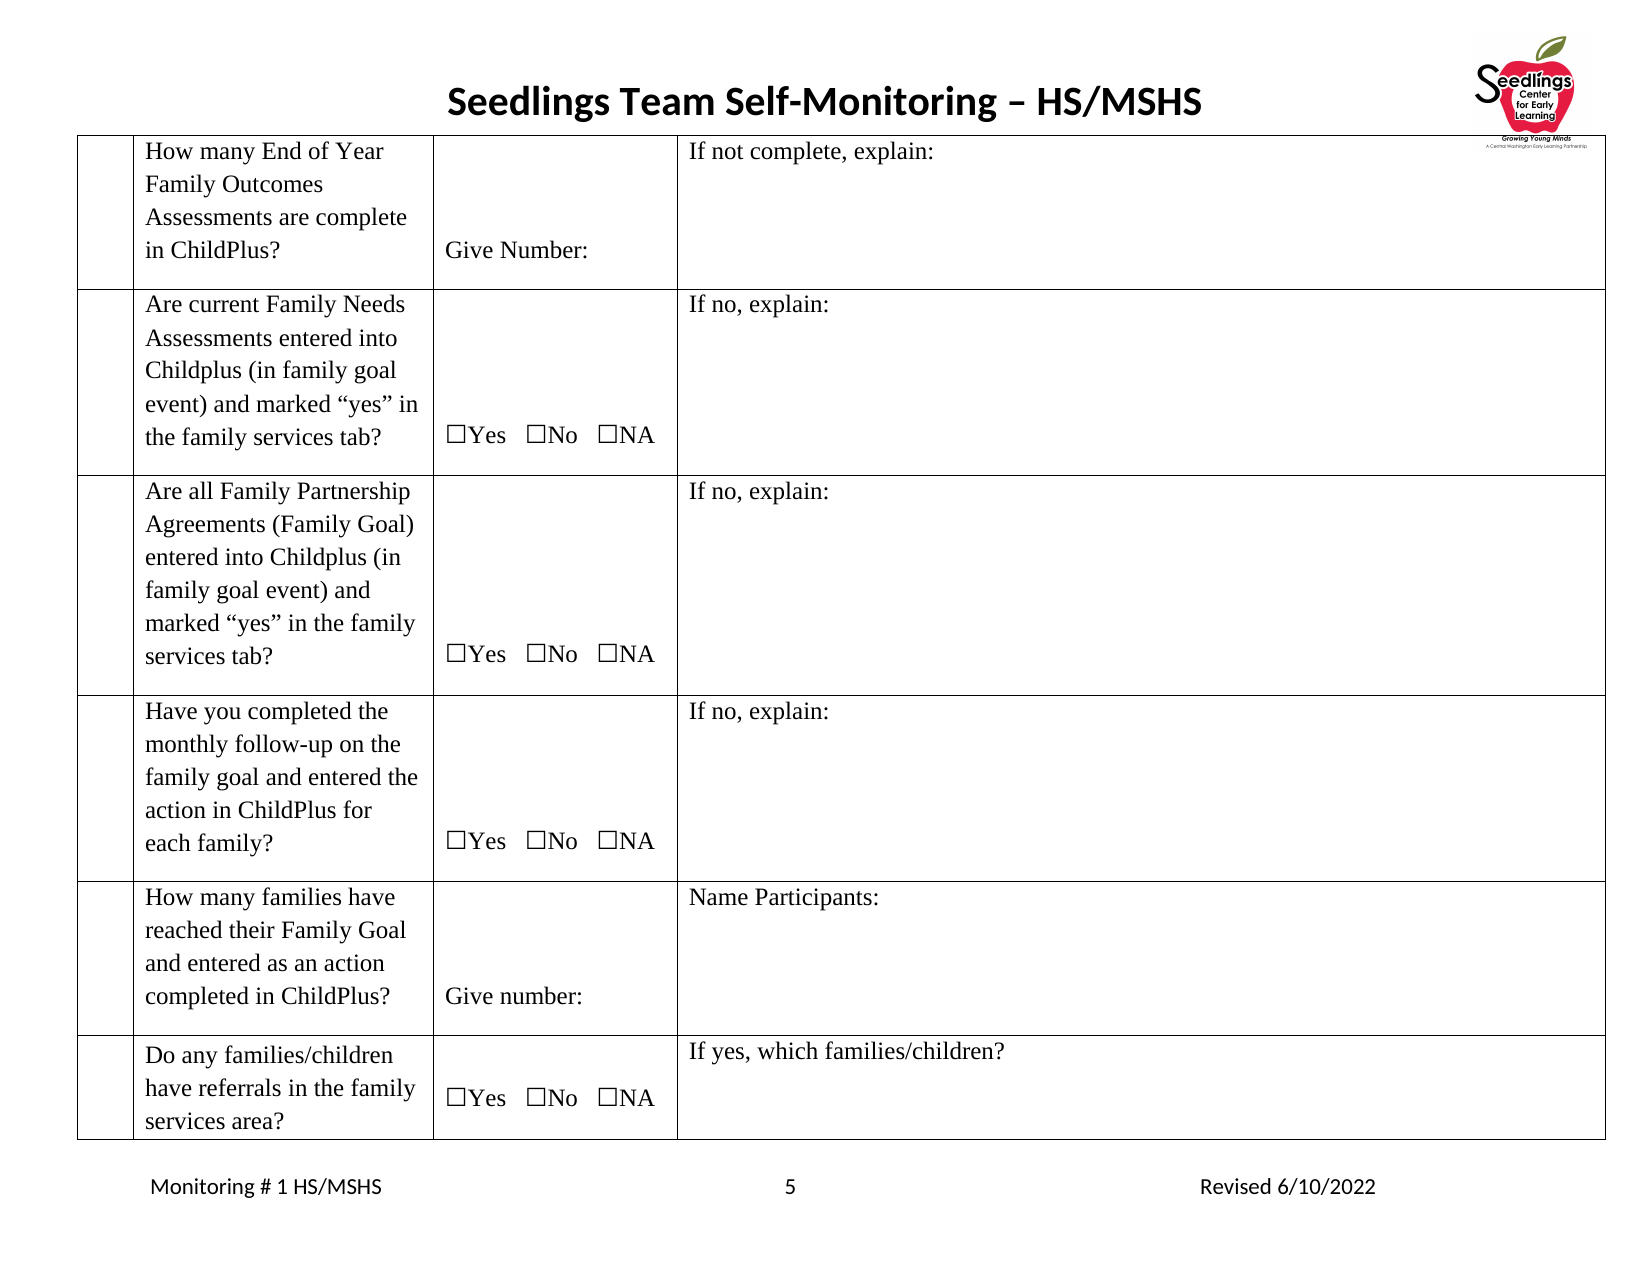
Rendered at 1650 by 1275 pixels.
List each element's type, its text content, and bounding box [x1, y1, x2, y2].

table_cell [78, 136, 133, 288]
table_cell ☐Yes ☐No ☐NA [434, 696, 677, 881]
table_cell If no, explain: [678, 476, 1605, 695]
table_cell [78, 696, 133, 881]
table_cell Give Number: [434, 136, 677, 288]
table_cell [78, 882, 133, 1035]
table_cell If no, explain: [678, 696, 1605, 881]
picture [1471, 34, 1592, 135]
table_cell ☐Yes ☐No ☐NA [434, 290, 677, 475]
table_cell If yes, which families/children? [678, 1036, 1605, 1139]
table_cell ☐Yes ☐No ☐NA [434, 476, 677, 695]
table_cell How many End of Year Family Outcomes Assessments are complete in ChildPlus? [134, 136, 433, 288]
table_cell Give number: [434, 882, 677, 1035]
table_cell Do any families/children have referrals in the family services area? [134, 1036, 433, 1139]
table_cell ☐Yes ☐No ☐NA [434, 1036, 677, 1139]
table_cell If not complete, explain: [678, 136, 1605, 288]
table_cell [78, 1036, 133, 1139]
table_cell Are all Family Partnership Agreements (Family Goal) entered into Childplus (in family goal event) and marked “yes” in the family services tab? [134, 476, 433, 695]
table_cell Have you completed the monthly follow-up on the family goal and entered the action in ChildPlus for each family? [134, 696, 433, 881]
table_cell If no, explain: [678, 290, 1605, 475]
table_cell Are current Family Needs Assessments entered into Childplus (in family goal event) and marked “yes” in the family services tab? [134, 290, 433, 475]
table_cell Name Participants: [678, 882, 1605, 1035]
table_cell [78, 476, 133, 695]
table_cell [78, 290, 133, 475]
table_cell How many families have reached their Family Goal and entered as an action completed in ChildPlus? [134, 882, 433, 1035]
